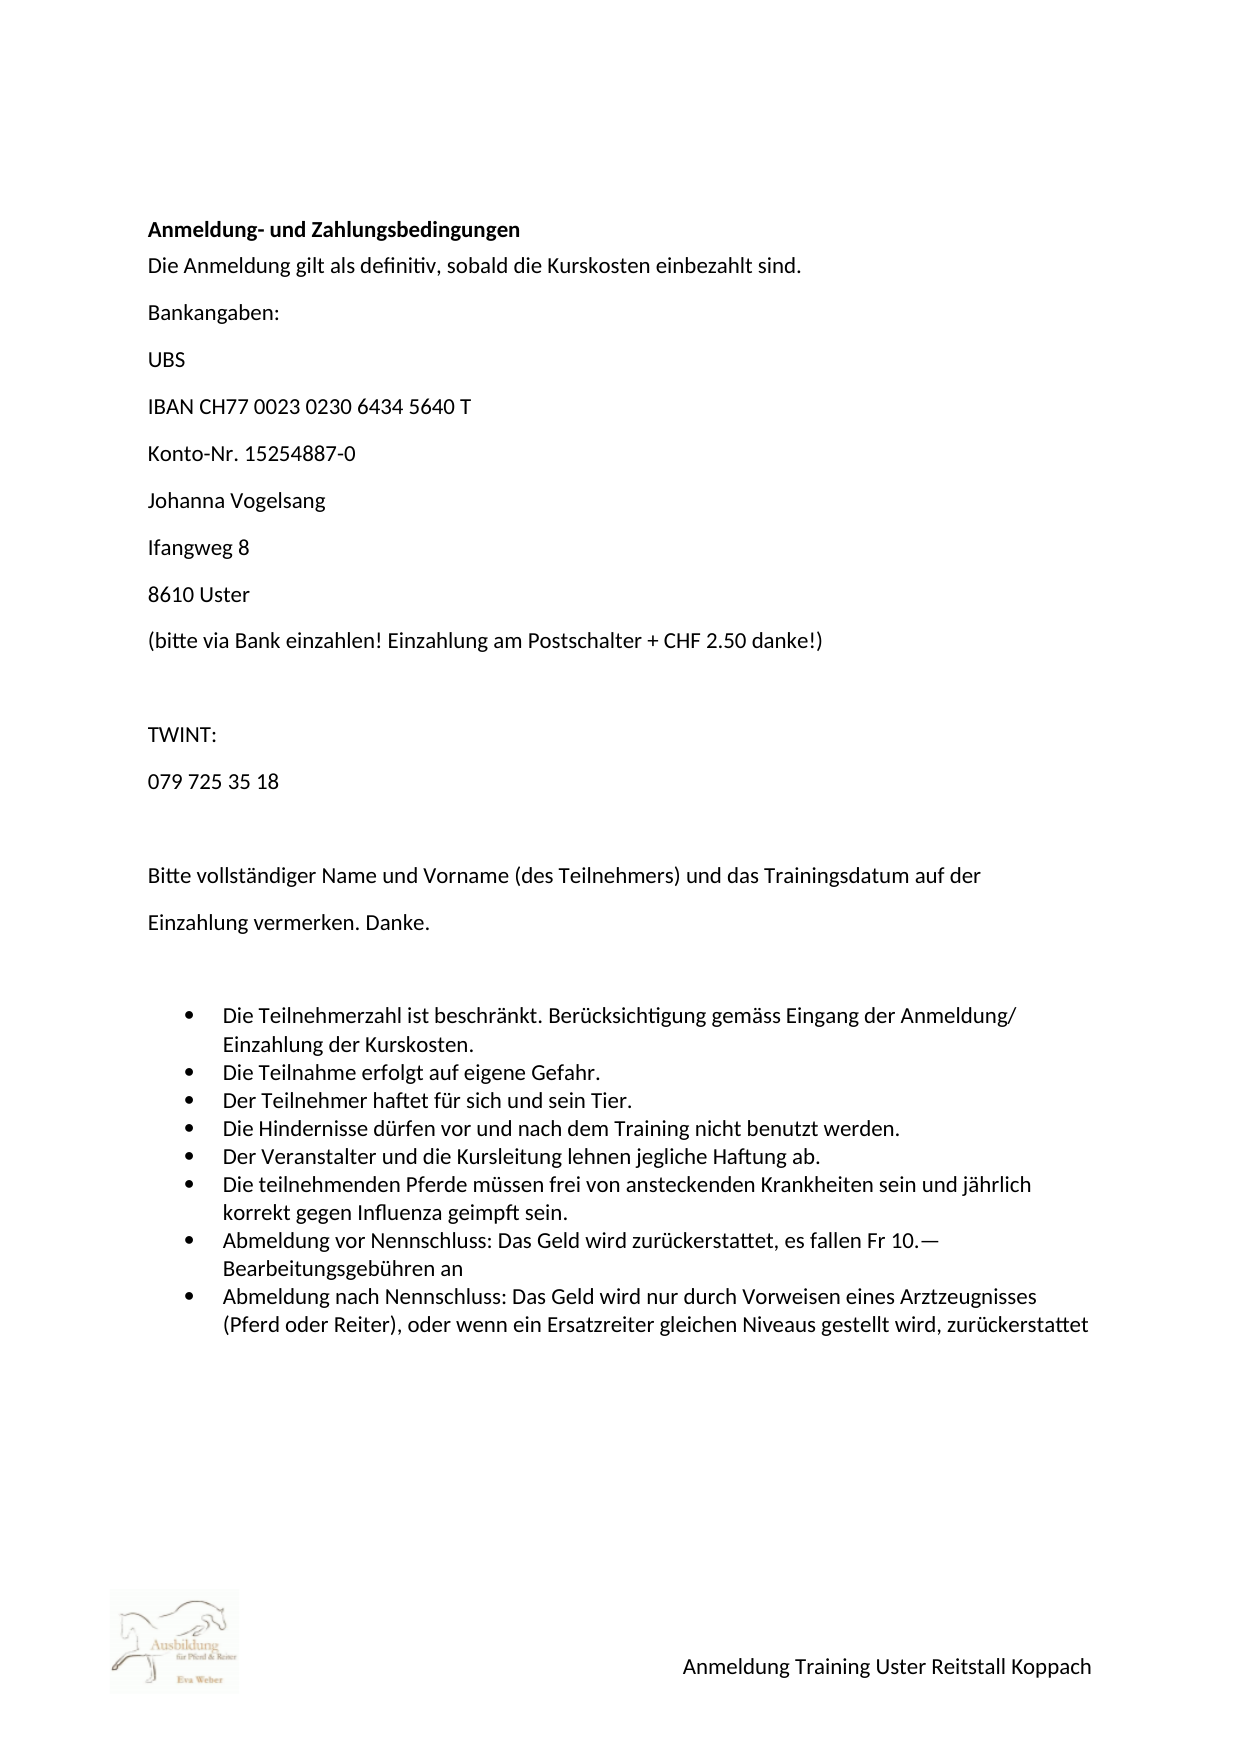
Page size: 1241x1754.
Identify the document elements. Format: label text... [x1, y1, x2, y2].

list Abmeldung vor Nennschluss: Das Geld wird zurückerstattet, es fallen Fr 10.—Bearbeitungsgebühren an [185, 1226, 1093, 1282]
subtitle Anmeldung- und Zahlungsbedingungen [148, 215, 1093, 243]
list Der Veranstalter und die Kursleitung lehnen jegliche Haftung ab. [185, 1142, 1093, 1170]
list Die Teilnehmerzahl ist beschränkt. Berücksichtigung gemäss Eingang der Anmeldung/ Einzahlung der Kurskosten. [185, 1002, 1093, 1058]
list Die teilnehmenden Pferde müssen frei von ansteckenden Krankheiten sein und jährlich korrekt gegen Influenza geimpft sein. [185, 1170, 1093, 1226]
text Bankangaben: [148, 298, 1093, 327]
text Einzahlung vermerken. Danke. [148, 908, 1093, 936]
picture [104, 1581, 240, 1696]
text Konto-Nr. 15254887-0 [148, 439, 1093, 467]
text Ifangweg 8 [148, 533, 1093, 561]
text Bitte vollständiger Name und Vorname (des Teilnehmers) und das Trainingsdatum auf der [148, 861, 1093, 889]
text TWINT: [148, 720, 1093, 748]
list Der Teilnehmer haftet für sich und sein Tier. [185, 1086, 1093, 1114]
text Die Anmeldung gilt als definitiv, sobald die Kurskosten einbezahlt sind. [148, 252, 1093, 280]
text (bitte via Bank einzahlen! Einzahlung am Postschalter + CHF 2.50 danke!) [148, 627, 1093, 655]
text 8610 Uster [148, 580, 1093, 608]
text Johanna Vogelsang [148, 486, 1093, 514]
text IBAN CH77 0023 0230 6434 5640 T [148, 392, 1093, 420]
list Die Teilnahme erfolgt auf eigene Gefahr. [185, 1058, 1093, 1086]
list Abmeldung nach Nennschluss: Das Geld wird nur durch Vorweisen eines Arztzeugnisses (Pferd oder Reiter), oder wenn ein Ersatzreiter gleichen Niveaus gestellt wird, zurückerstattet [185, 1282, 1093, 1338]
text 079 725 35 18 [148, 767, 1093, 795]
list Die Hindernisse dürfen vor und nach dem Training nicht benutzt werden. [185, 1114, 1093, 1142]
text UBS [148, 345, 1093, 373]
